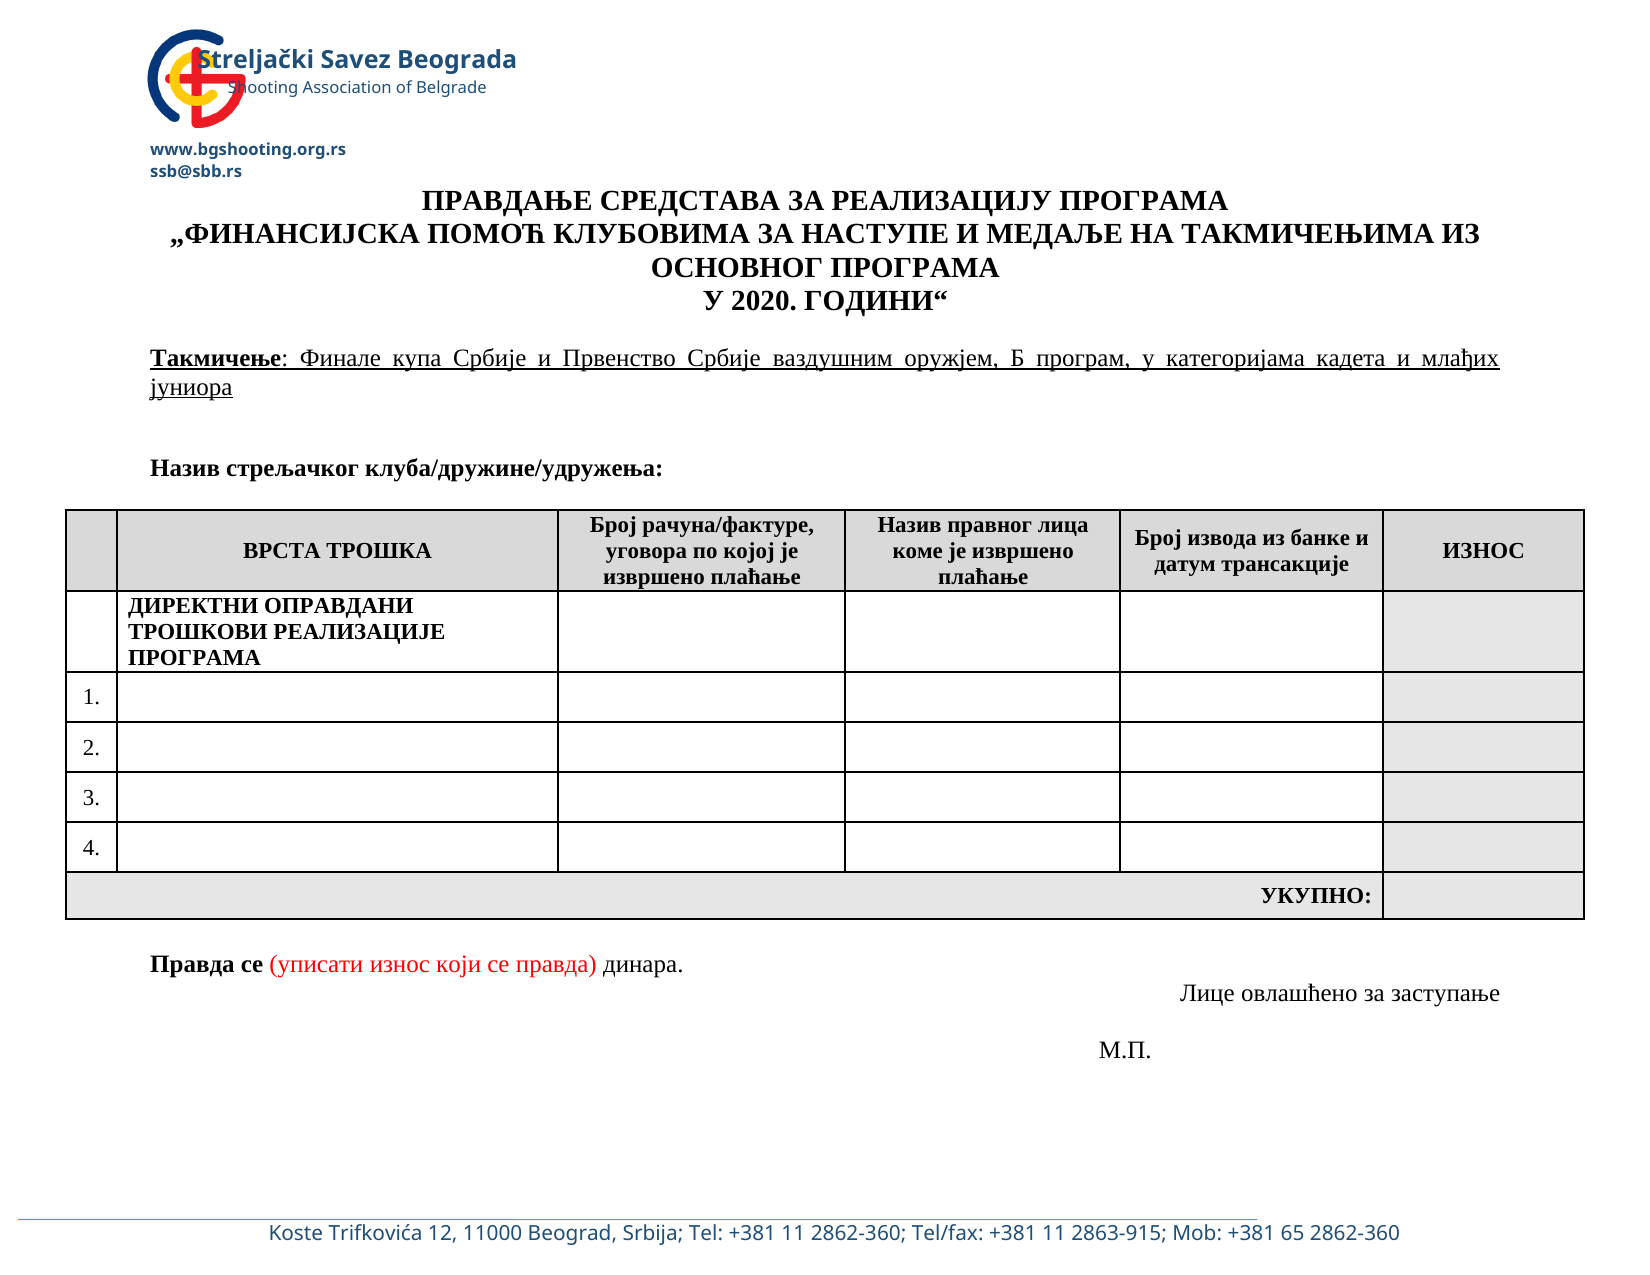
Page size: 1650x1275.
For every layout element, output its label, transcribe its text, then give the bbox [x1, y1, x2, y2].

table_cell [1384, 592, 1583, 671]
text ПРАВДАЊЕ СРЕДСТАВА ЗА РЕАЛИЗАЦИЈУ ПРОГРАМА [150, 183, 1500, 216]
table_cell [1384, 823, 1583, 871]
table_cell [846, 673, 1119, 721]
table_header Назив правног лица коме је извршено плаћање [846, 511, 1119, 590]
table_cell [1121, 673, 1382, 721]
table_header [67, 511, 116, 590]
table_cell 2. [67, 723, 116, 771]
table_cell [559, 592, 844, 671]
text У 2020. ГОДИНИ“ [150, 283, 1500, 317]
table_cell [846, 592, 1119, 671]
table_cell 1. [67, 673, 116, 721]
table_cell [846, 823, 1119, 871]
text Такмичење: Финале купа Србије и Првенство Србије ваздушним оружјем, Б програм, у категоријама кадета и млађих јуниора [150, 370, 1500, 401]
table_cell [559, 723, 844, 771]
table_cell [1384, 673, 1583, 721]
table_header ВРСТА ТРОШКА [118, 511, 557, 590]
table_cell [118, 823, 557, 871]
table_cell [846, 773, 1119, 821]
table_cell [118, 723, 557, 771]
table_header ИЗНОС [1384, 511, 1583, 590]
table_cell [559, 823, 844, 871]
text М.П. [675, 1035, 1500, 1064]
table_cell [1384, 873, 1583, 918]
table_cell [846, 723, 1119, 771]
table_cell УКУПНО: [67, 873, 1382, 918]
table_cell 4. [67, 823, 116, 871]
text „ФИНАНСИЈСКА ПОМОЋ КЛУБОВИМА ЗА НАСТУПЕ И МЕДАЉЕ НА ТАКМИЧЕЊИМА ИЗ ОСНОВНОГ ПРОГРАМА [150, 216, 1500, 283]
table_cell [1121, 823, 1382, 871]
table_cell [118, 773, 557, 821]
table_cell [1121, 723, 1382, 771]
picture [147, 28, 247, 129]
table_cell [67, 592, 116, 671]
text Назив стрељачког клуба/дружине/удружења: [150, 453, 1500, 482]
table_cell [1384, 723, 1583, 771]
table_cell [118, 673, 557, 721]
text Такмичење: Финале купа Србије и Првенство Србије ваздушним оружјем, Б програм, у категоријама кадета и млађих јуниора [150, 343, 1500, 368]
text Правда се (уписати износ који се правда) динара. [150, 949, 1500, 978]
table_cell 3. [67, 773, 116, 821]
table_cell [559, 773, 844, 821]
table_header Број извода из банке и датум трансакције [1121, 511, 1382, 590]
text Лице овлашћено за заступање [150, 978, 1500, 1006]
table_cell [1384, 773, 1583, 821]
table_cell [1121, 592, 1382, 671]
table_header Број рачуна/фактуре, уговора по којој је извршено плаћање [559, 511, 844, 590]
table_cell [1121, 773, 1382, 821]
table_cell [559, 673, 844, 721]
table_cell ДИРЕКТНИ ОПРАВДАНИ ТРОШКОВИ РЕАЛИЗАЦИЈЕ ПРОГРАМА [118, 592, 557, 671]
